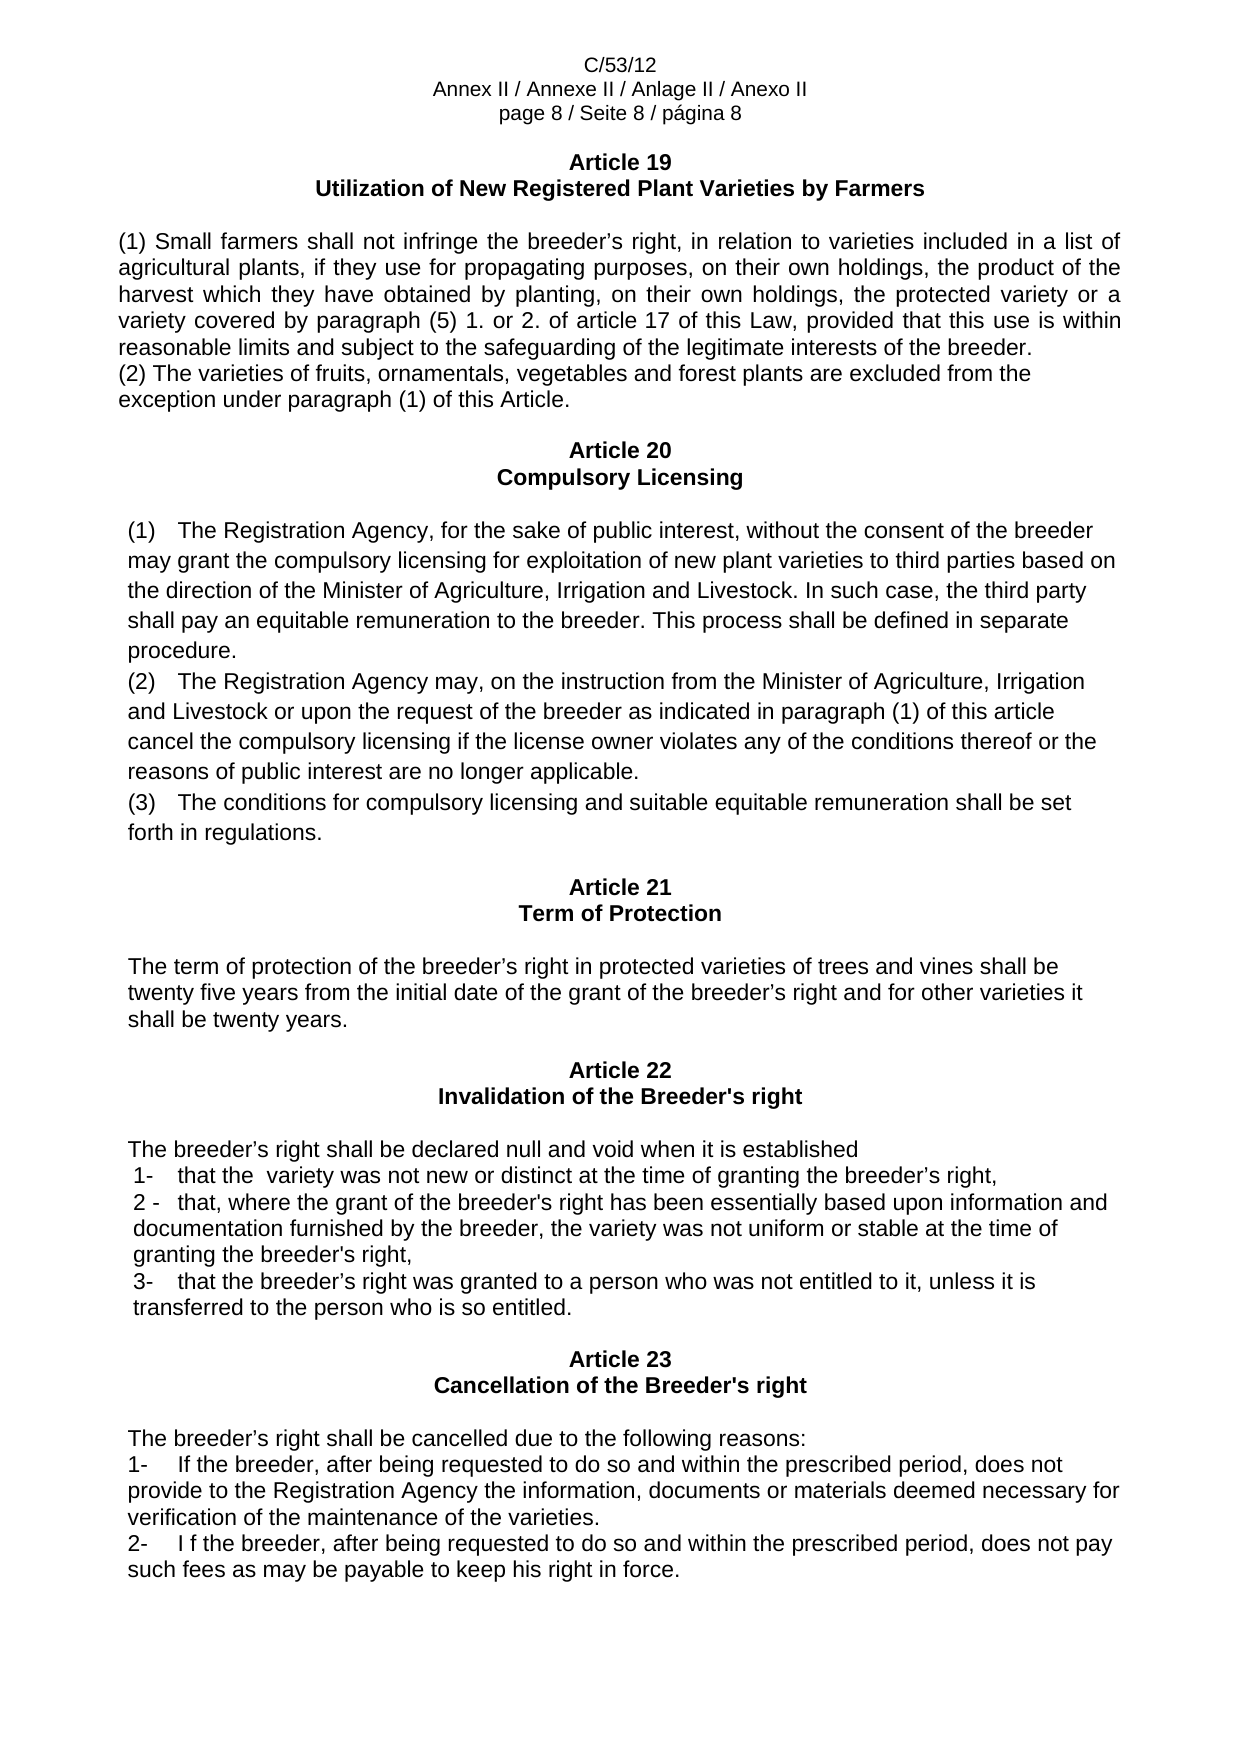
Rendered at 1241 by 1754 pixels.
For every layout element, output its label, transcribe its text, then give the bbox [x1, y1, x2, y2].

list The Registration Agency, for the sake of public interest, without the consent of the breeder may grant the compulsory licensing for exploitation of new plant varieties to third parties based on the direction of the Minister of Agriculture, Irrigation and Livestock. In such case, the third party shall pay an equitable remuneration to the breeder. This process shall be defined in separate procedure. [127, 517, 1122, 664]
list The Registration Agency may, on the instruction from the Minister of Agriculture, Irrigation and Livestock or upon the request of the breeder as indicated in paragraph (1) of this article cancel the compulsory licensing if the license owner violates any of the conditions thereof or the reasons of public interest are no longer applicable. [127, 668, 1122, 784]
text 3- that the breeder’s right was granted to a person who was not entitled to it, unless it is transferred to the person who is so entitled. [133, 1268, 1122, 1321]
text Article 23 [118, 1346, 1122, 1372]
text Article 21 [118, 874, 1122, 900]
text Invalidation of the Breeder's right [118, 1083, 1122, 1110]
text The term of protection of the breeder’s right in protected varieties of trees and vines shall be twenty five years from the initial date of the grant of the breeder’s right and for other varieties it shall be twenty years. [128, 953, 1122, 1032]
text (1) Small farmers shall not infringe the breeder’s right, in relation to varieties included in a list of agricultural plants, if they use for propagating purposes, on their own holdings, the product of the harvest which they have obtained by planting, on their own holdings, the protected variety or a variety covered by paragraph (5) 1. or 2. of article 17 of this Law, provided that this use is within reasonable limits and subject to the safeguarding of the legitimate interests of the breeder. [118, 228, 1122, 360]
list that the variety was not new or distinct at the time of granting the breeder’s right, 2 - that, where the grant of the breeder's right has been essentially based upon information and documentation furnished by the breeder, the variety was not uniform or stable at the time of granting the breeder's right, [133, 1162, 1122, 1268]
text Term of Protection [118, 900, 1122, 927]
list If the breeder, after being requested to do so and within the prescribed period, does not provide to the Registration Agency the information, documents or materials deemed necessary for verification of the maintenance of the varieties. [127, 1451, 1122, 1530]
text Compulsory Licensing [118, 464, 1122, 490]
text The breeder’s right shall be declared null and void when it is established [127, 1136, 1122, 1162]
text The breeder’s right shall be cancelled due to the following reasons: [127, 1424, 1122, 1451]
text Article 22 [118, 1057, 1122, 1083]
list The conditions for compulsory licensing and suitable equitable remuneration shall be set forth in regulations. [128, 788, 1122, 845]
text Utilization of New Registered Plant Varieties by Farmers [118, 175, 1122, 202]
text Article 20 [118, 437, 1122, 464]
list I f the breeder, after being requested to do so and within the prescribed period, does not pay such fees as may be payable to keep his right in force. [127, 1530, 1122, 1583]
text Cancellation of the Breeder's right [118, 1372, 1122, 1398]
text (2) The varieties of fruits, ornamentals, vegetables and forest plants are excluded from the exception under paragraph (1) of this Article. [118, 360, 1122, 412]
text Article 19 [118, 149, 1122, 175]
